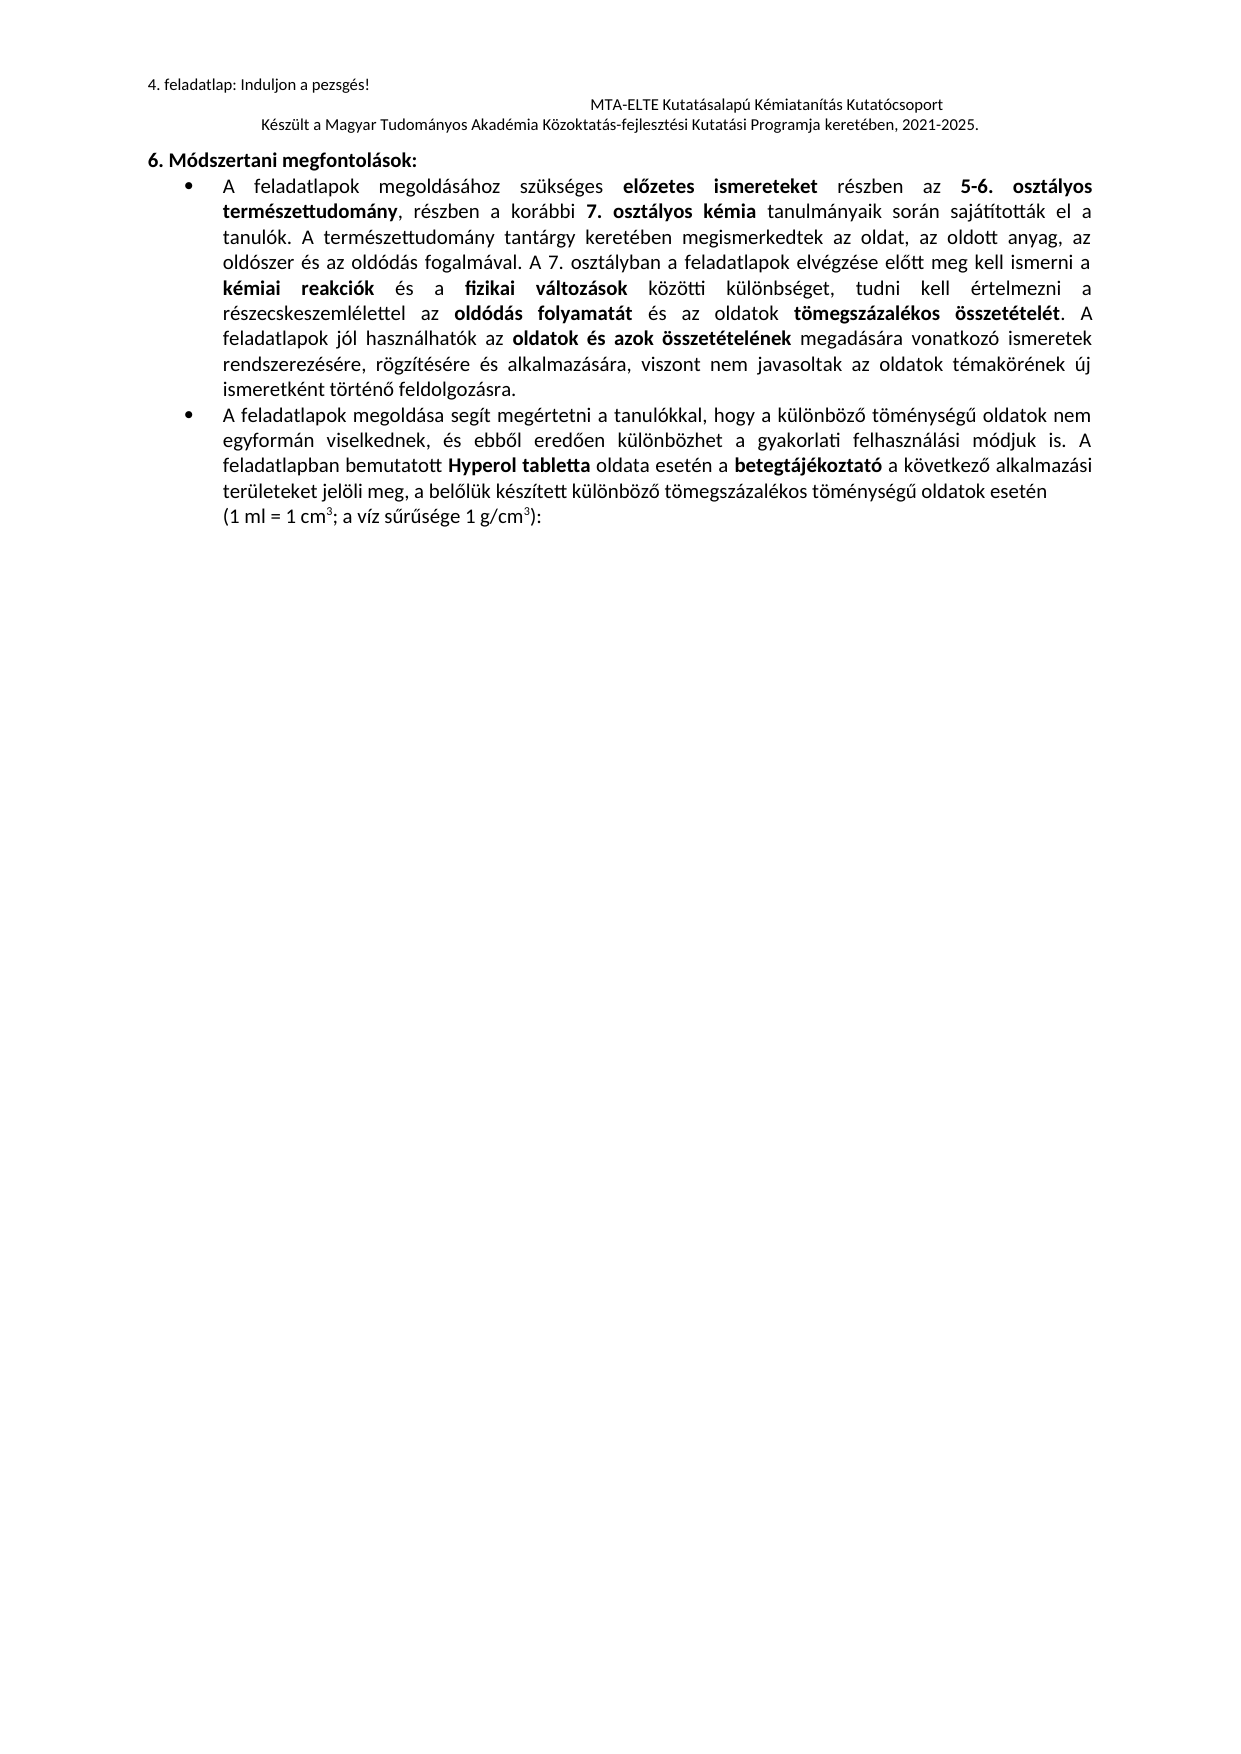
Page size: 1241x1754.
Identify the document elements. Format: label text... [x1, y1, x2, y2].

text 6. Módszertani megfontolások: [148, 148, 1093, 173]
list A feladatlapok megoldása segít megértetni a tanulókkal, hogy a különböző töménységű oldatok nem egyformán viselkednek, és ebből eredően különbözhet a gyakorlati felhasználási módjuk is. A feladatlapban bemutatott Hyperol tabletta oldata esetén a betegtájékoztató a következő alkalmazási területeket jelöli meg, a belőlük készített különböző tömegszázalékos töménységű oldatok esetén [185, 402, 1093, 503]
list A feladatlapok megoldásához szükséges előzetes ismereteket részben az 5-6. osztályos természettudomány, részben a korábbi 7. osztályos kémia tanulmányaik során sajátították el a tanulók. A természettudomány tantárgy keretében megismerkedtek az oldat, az oldott anyag, az oldószer és az oldódás fogalmával. A 7. osztályban a feladatlapok elvégzése előtt meg kell ismerni a kémiai reakciók és a fizikai változások közötti különbséget, tudni kell értelmezni a részecskeszemlélettel az oldódás folyamatát és az oldatok tömegszázalékos összetételét. A feladatlapok jól használhatók az oldatok és azok összetételének megadására vonatkozó ismeretek rendszerezésére, rögzítésére és alkalmazására, viszont nem javasoltak az oldatok témakörének új ismeretként történő feldolgozásra. [185, 173, 1093, 402]
list (1 ml = 1 cm3; a víz sűrűsége 1 g/cm3): [223, 503, 1093, 529]
